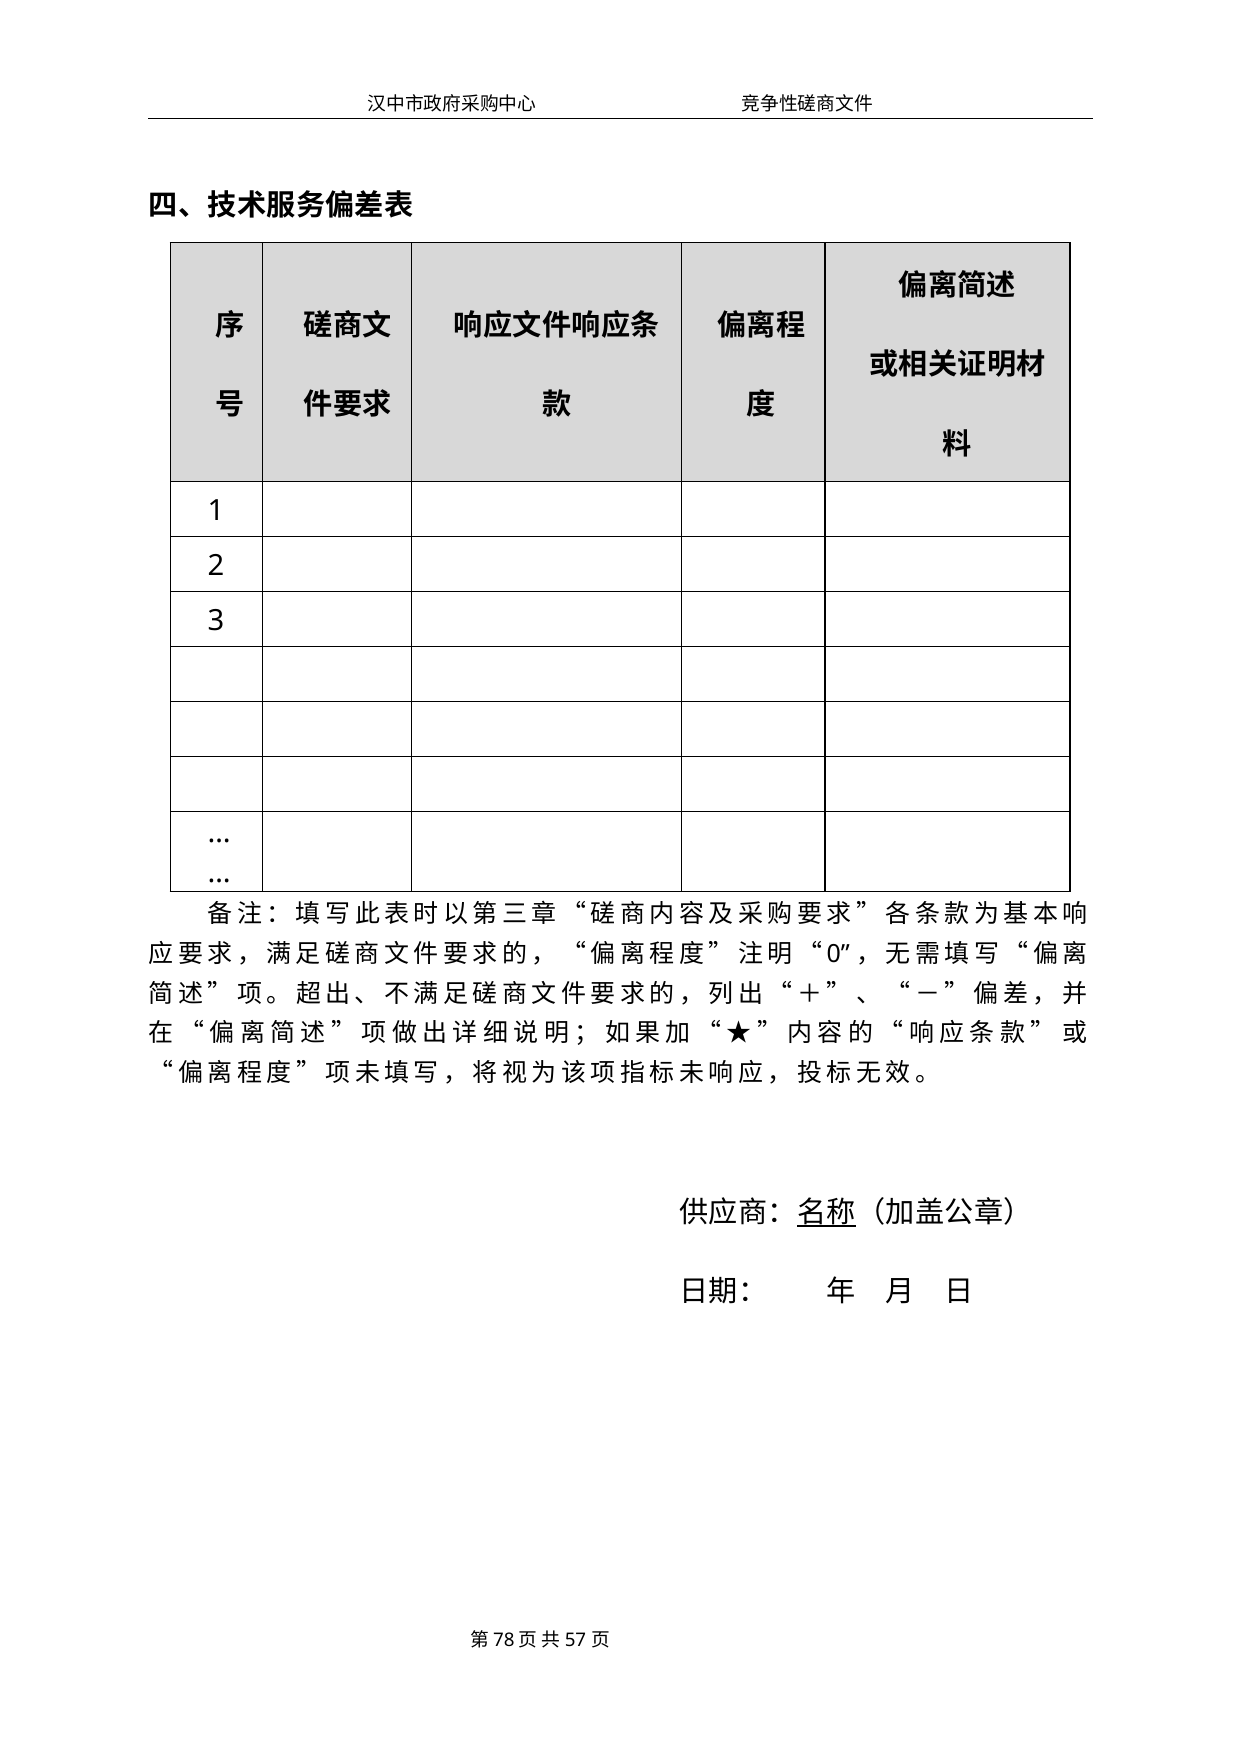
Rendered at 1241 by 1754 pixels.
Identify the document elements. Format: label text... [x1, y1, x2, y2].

table_cell [263, 702, 411, 756]
table_cell 3 [171, 592, 262, 646]
table_cell [412, 702, 681, 756]
table_cell [826, 702, 1069, 756]
table_cell [412, 482, 681, 536]
table_cell [682, 757, 824, 811]
table_header 偏离程度 [682, 243, 824, 481]
text 供应商：名称（加盖公章） [148, 1170, 1092, 1249]
table_cell [412, 812, 681, 891]
table_cell 1 [171, 482, 262, 536]
table_cell [171, 647, 262, 701]
table_cell [263, 482, 411, 536]
table_cell [826, 537, 1069, 591]
table_header 磋商文件要求 [263, 243, 411, 481]
table_cell [412, 647, 681, 701]
table_cell [263, 537, 411, 591]
table_header 偏离简述 或相关证明材料 [826, 243, 1069, 481]
table_cell [682, 482, 824, 536]
table_cell [826, 482, 1069, 536]
text 四、技术服务偏差表 [148, 163, 1092, 242]
table_cell [263, 812, 411, 891]
table_header 序号 [171, 243, 262, 481]
table_cell [171, 702, 262, 756]
table_cell [412, 757, 681, 811]
table_cell [682, 812, 824, 891]
table_cell [171, 757, 262, 811]
table_cell [826, 812, 1069, 891]
table_cell [682, 592, 824, 646]
table_cell [682, 537, 824, 591]
table_cell [263, 647, 411, 701]
table_cell [682, 702, 824, 756]
table_header 响应文件响应条款 [412, 243, 681, 481]
table_cell 2 [171, 537, 262, 591]
table_cell [263, 757, 411, 811]
text 日期： 年 月 日 [148, 1249, 1092, 1328]
table_cell [826, 757, 1069, 811]
table_cell [682, 647, 824, 701]
text 备注：填写此表时以第三章“磋商内容及采购要求”各条款为基本响应要求，满足磋商文件要求的，“偏离程度”注明“0”，无需填写“偏离简述”项。超出、不满足磋商文件要求的，列出“＋”、“－”偏差，并在“偏离简述”项做出详细说明；如果加“★”内容的“响应条款”或“偏离程度”项未填写，将视为该项指标未响应，投标无效。 [148, 892, 1092, 1090]
table_cell [412, 592, 681, 646]
table_cell [263, 592, 411, 646]
table_cell [826, 592, 1069, 646]
table_cell …… [171, 812, 262, 891]
table_cell [826, 647, 1069, 701]
table_cell [412, 537, 681, 591]
